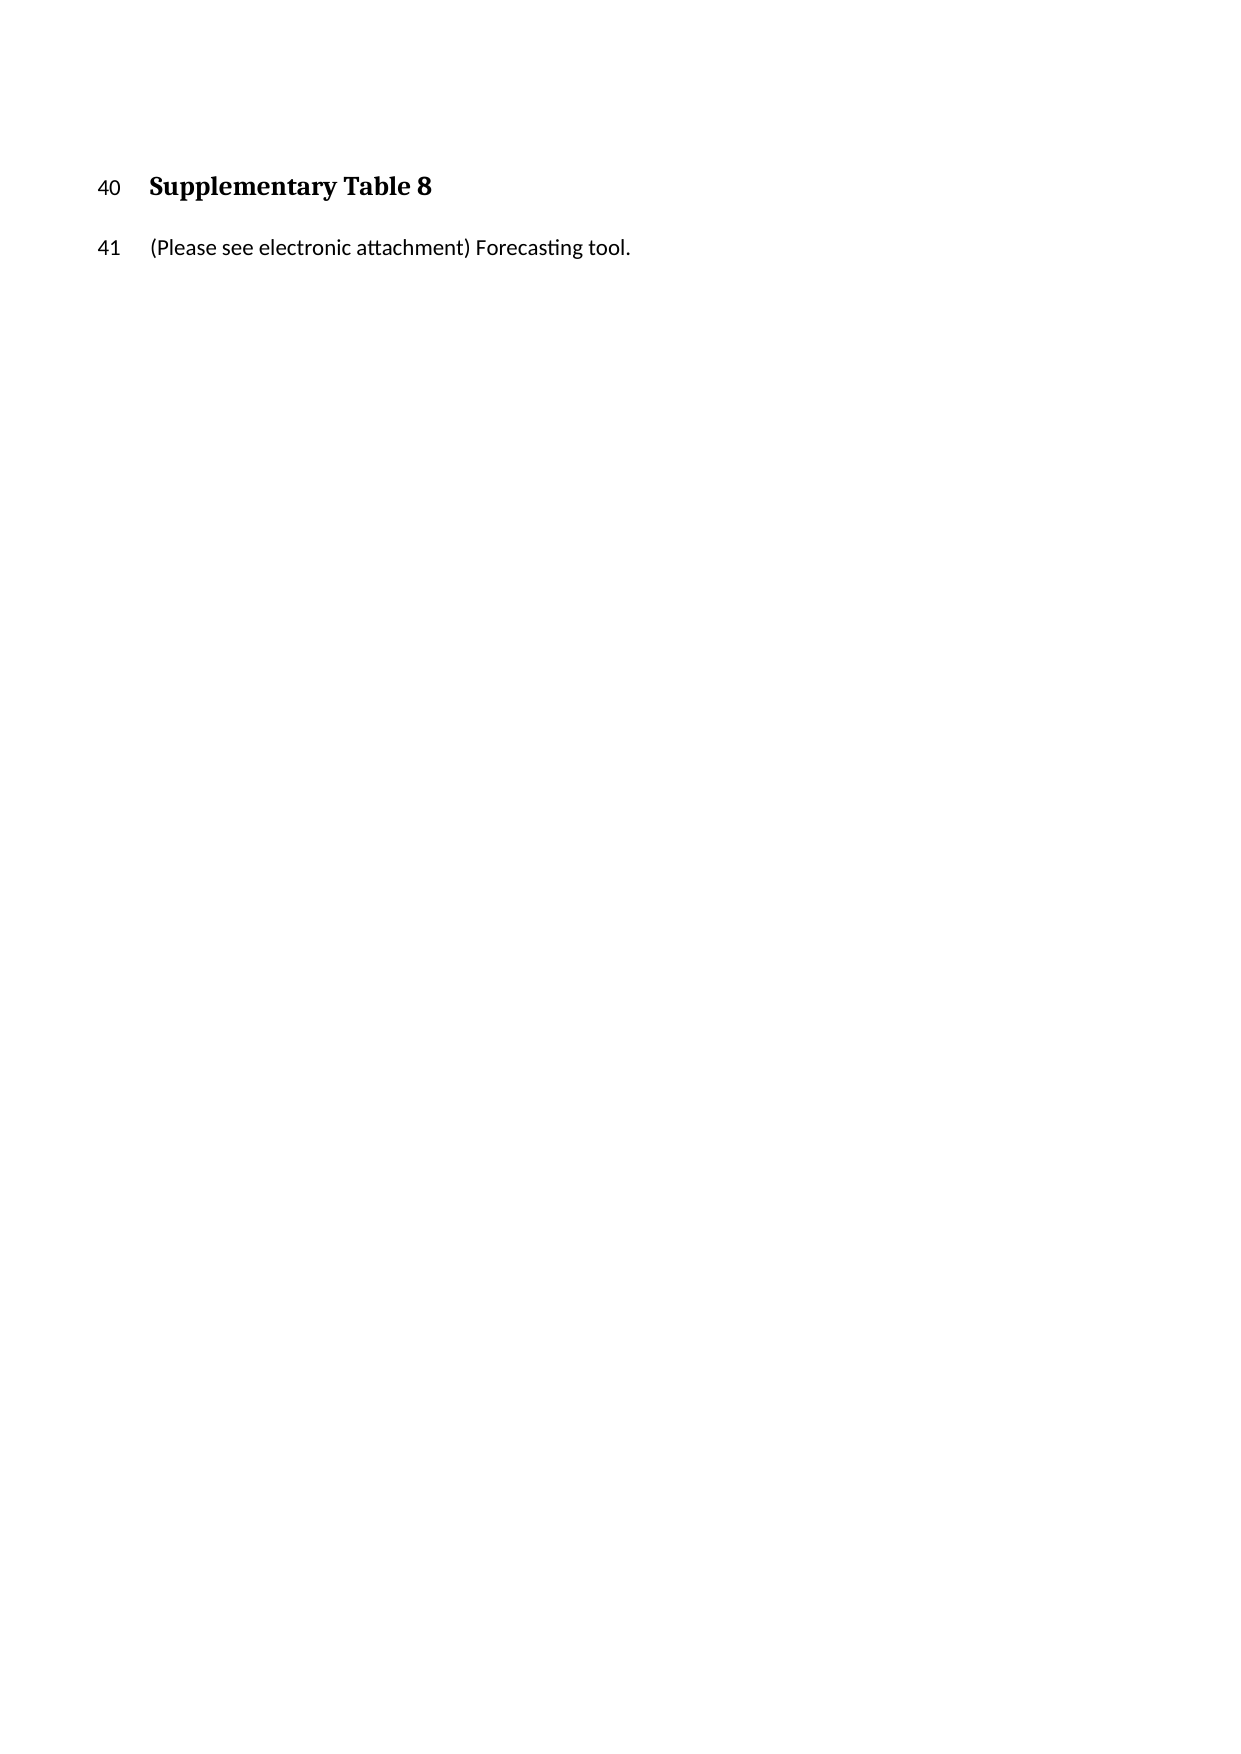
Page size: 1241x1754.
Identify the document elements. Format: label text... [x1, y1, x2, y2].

subtitle Supplementary Table 8 [150, 171, 1090, 202]
text (Please see electronic attachment) Forecasting tool. [150, 233, 1090, 261]
